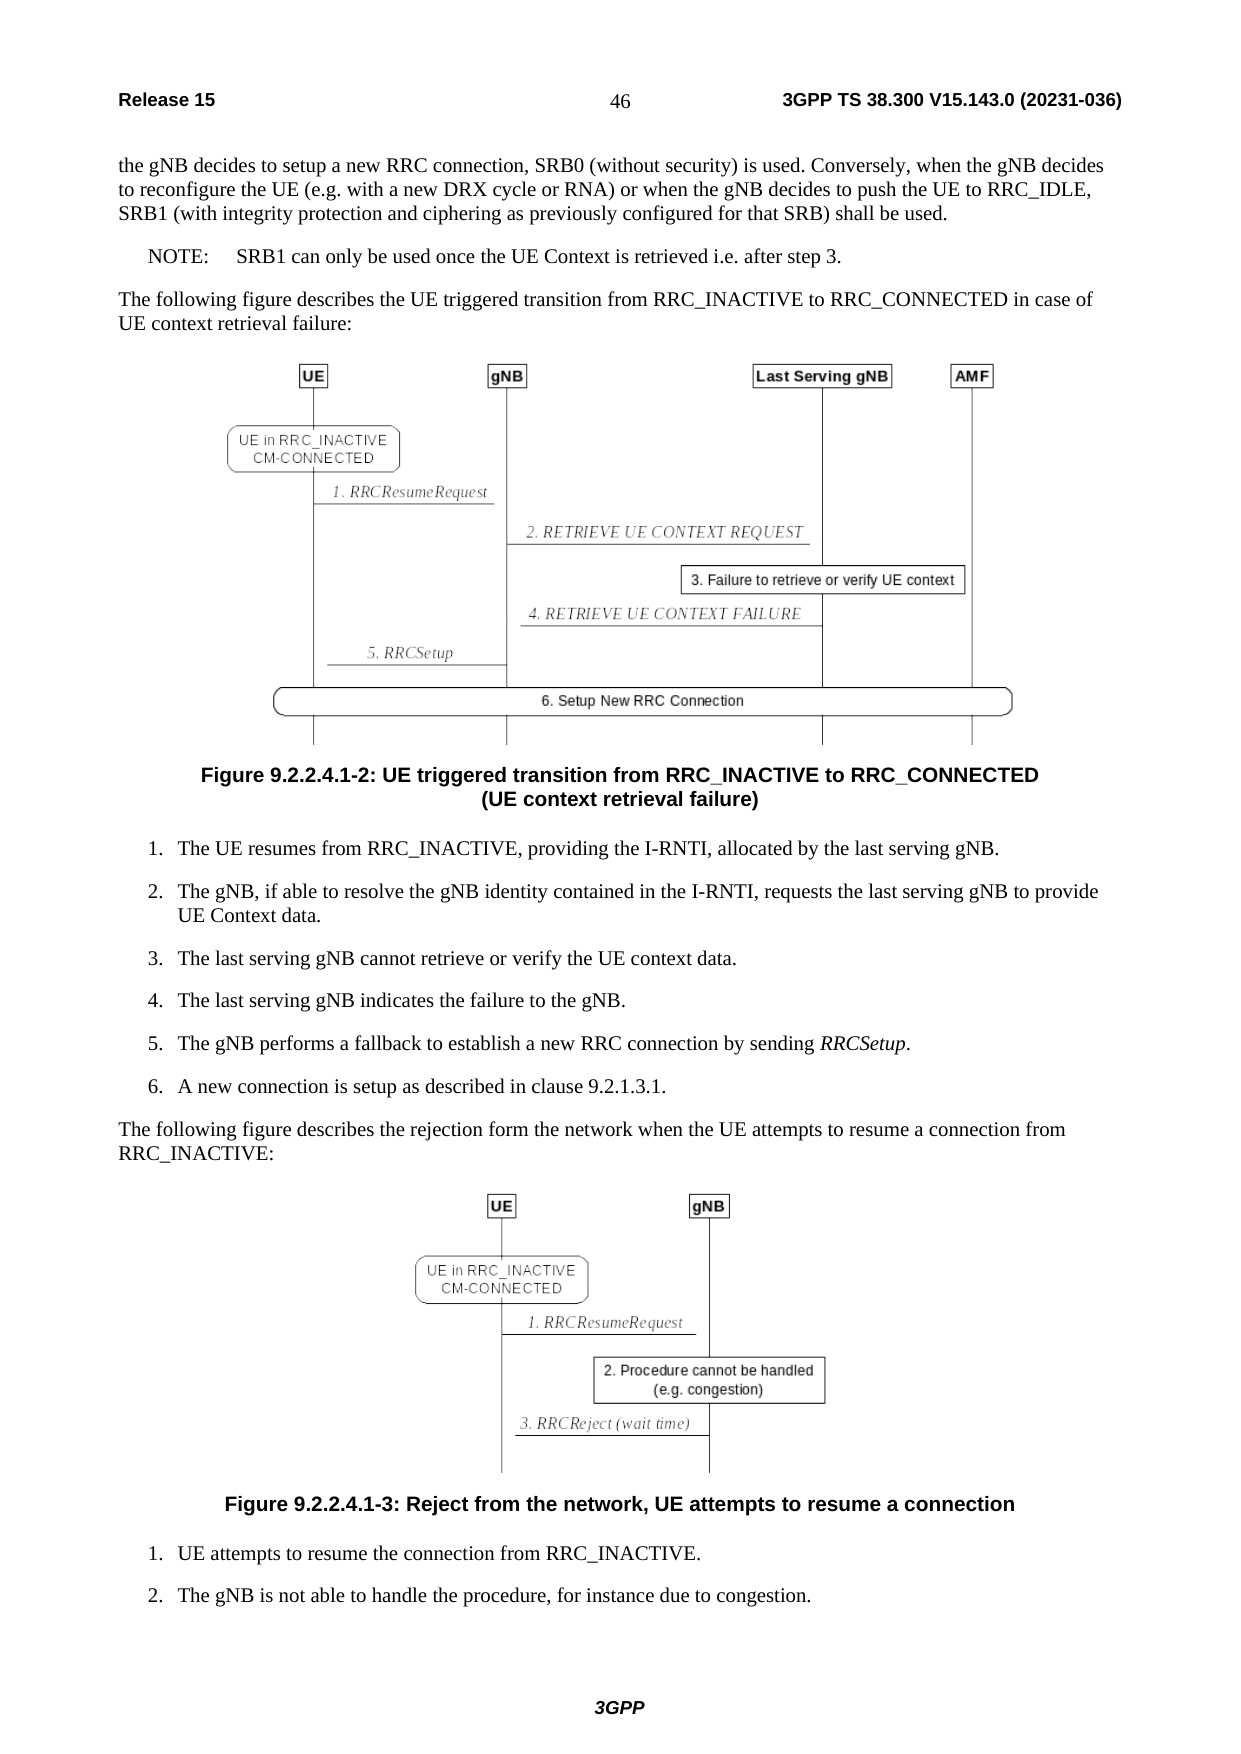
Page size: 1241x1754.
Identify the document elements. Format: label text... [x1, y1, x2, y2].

text Figure 9.2.2.4.1-3: Reject from the network, UE attempts to resume a connection [118, 1491, 1122, 1515]
text 2. The gNB, if able to resolve the gNB identity contained in the I-RNTI, requests the last serving gNB to provide UE Context data. [148, 879, 1122, 927]
text 2. The gNB is not able to handle the procedure, for instance due to congestion. [148, 1583, 1122, 1607]
text 1. The UE resumes from RRC_INACTIVE, providing the I-RNTI, allocated by the last serving gNB. [148, 836, 1122, 860]
text 4. The last serving gNB indicates the failure to the gNB. [148, 988, 1122, 1012]
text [118, 153, 1122, 225]
text NOTE: SRB1 can only be used once the UE Context is retrieved i.e. after step 3. [148, 244, 1122, 268]
text The following figure describes the rejection form the network when the UE attempts to resume a connection from RRC_INACTIVE: [118, 1117, 1122, 1165]
text The following figure describes the UE triggered transition from RRC_INACTIVE to RRC_CONNECTED in case of UE context retrieval failure: [118, 287, 1122, 335]
text 6. A new connection is setup as described in clause 9.2.1.3.1. [148, 1074, 1122, 1098]
text 5. The gNB performs a fallback to establish a new RRC connection by sending RRCSetup. [148, 1031, 1122, 1055]
text Figure 9.2.2.4.1-2: UE triggered transition from RRC_INACTIVE to RRC_CONNECTED (UE context retrieval failure) [118, 763, 1122, 811]
text 3. The last serving gNB cannot retrieve or verify the UE context data. [148, 946, 1122, 969]
text 1. UE attempts to resume the connection from RRC_INACTIVE. [148, 1540, 1122, 1564]
